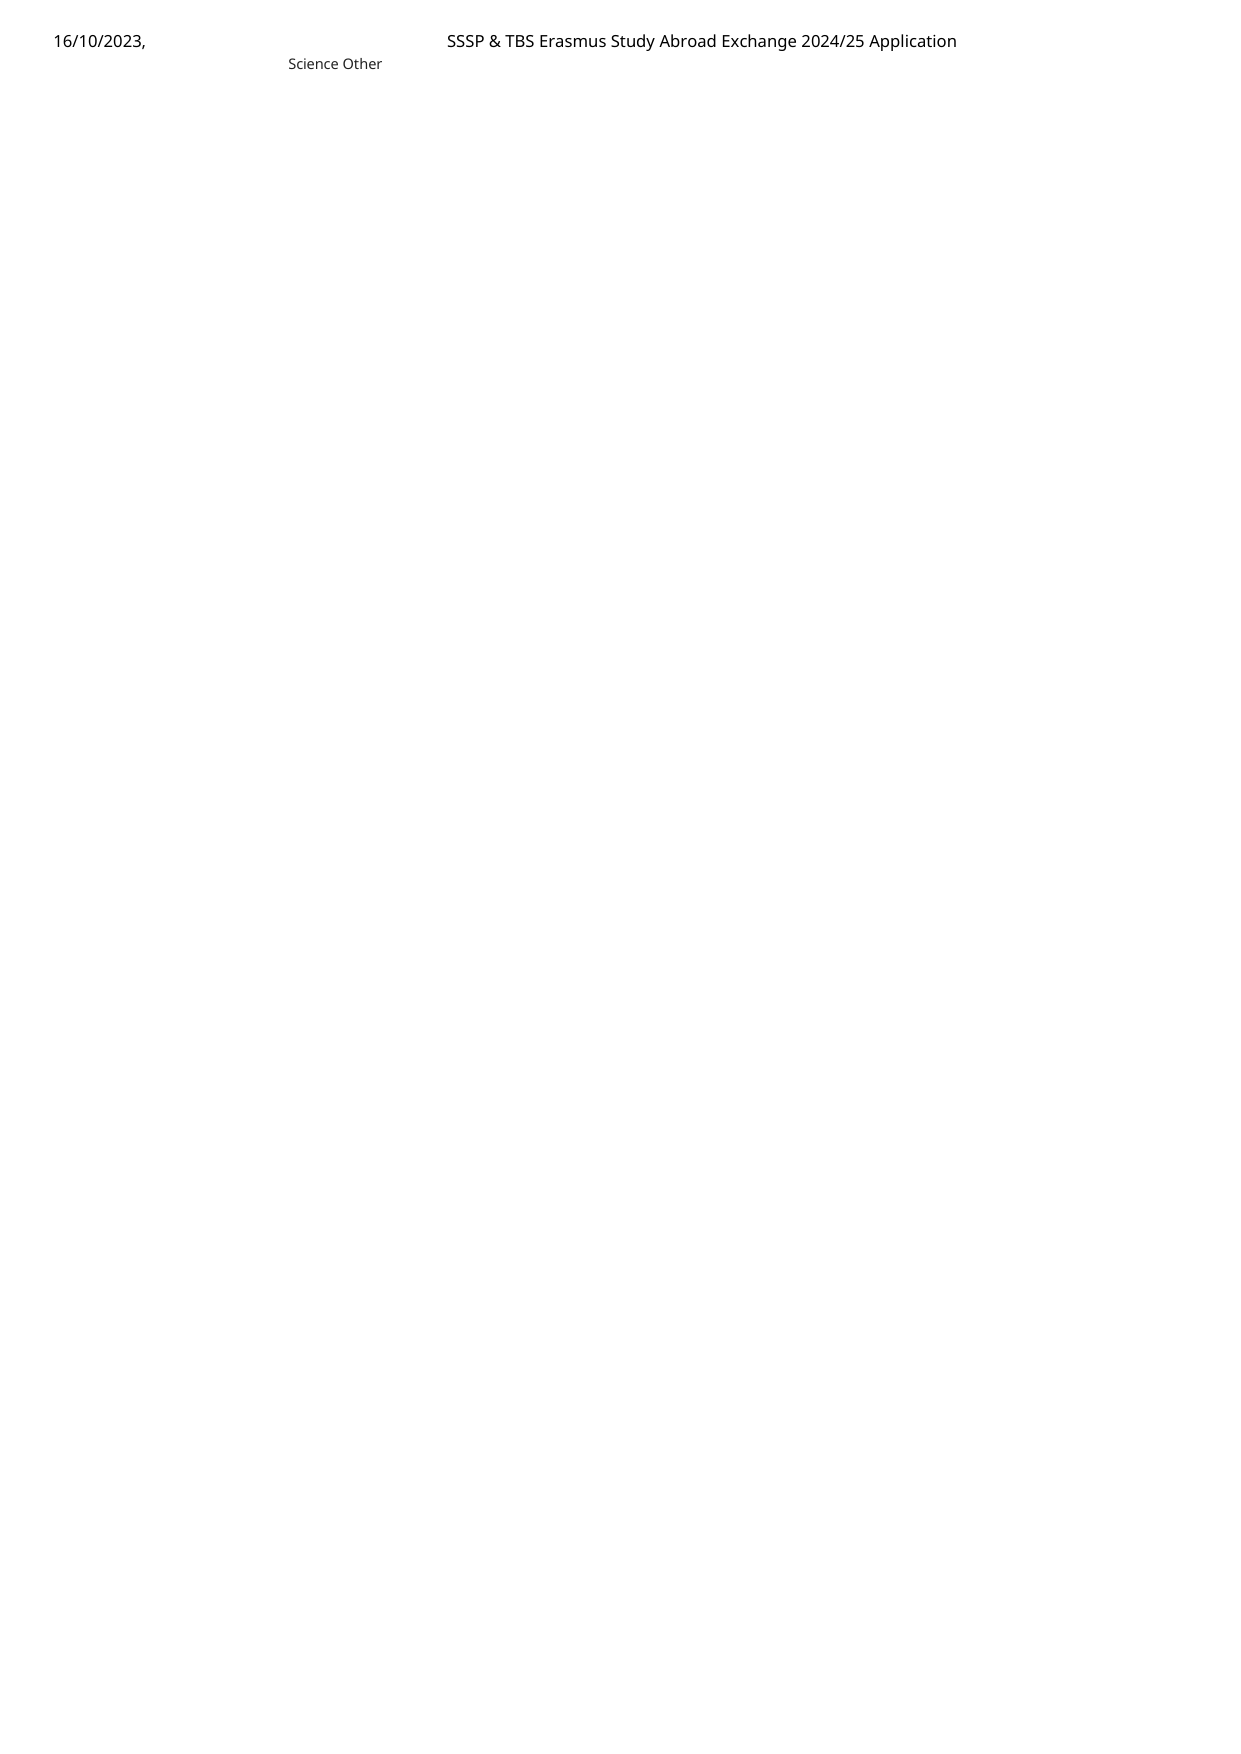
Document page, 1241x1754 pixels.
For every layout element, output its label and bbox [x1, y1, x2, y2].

text [252, 54, 390, 74]
